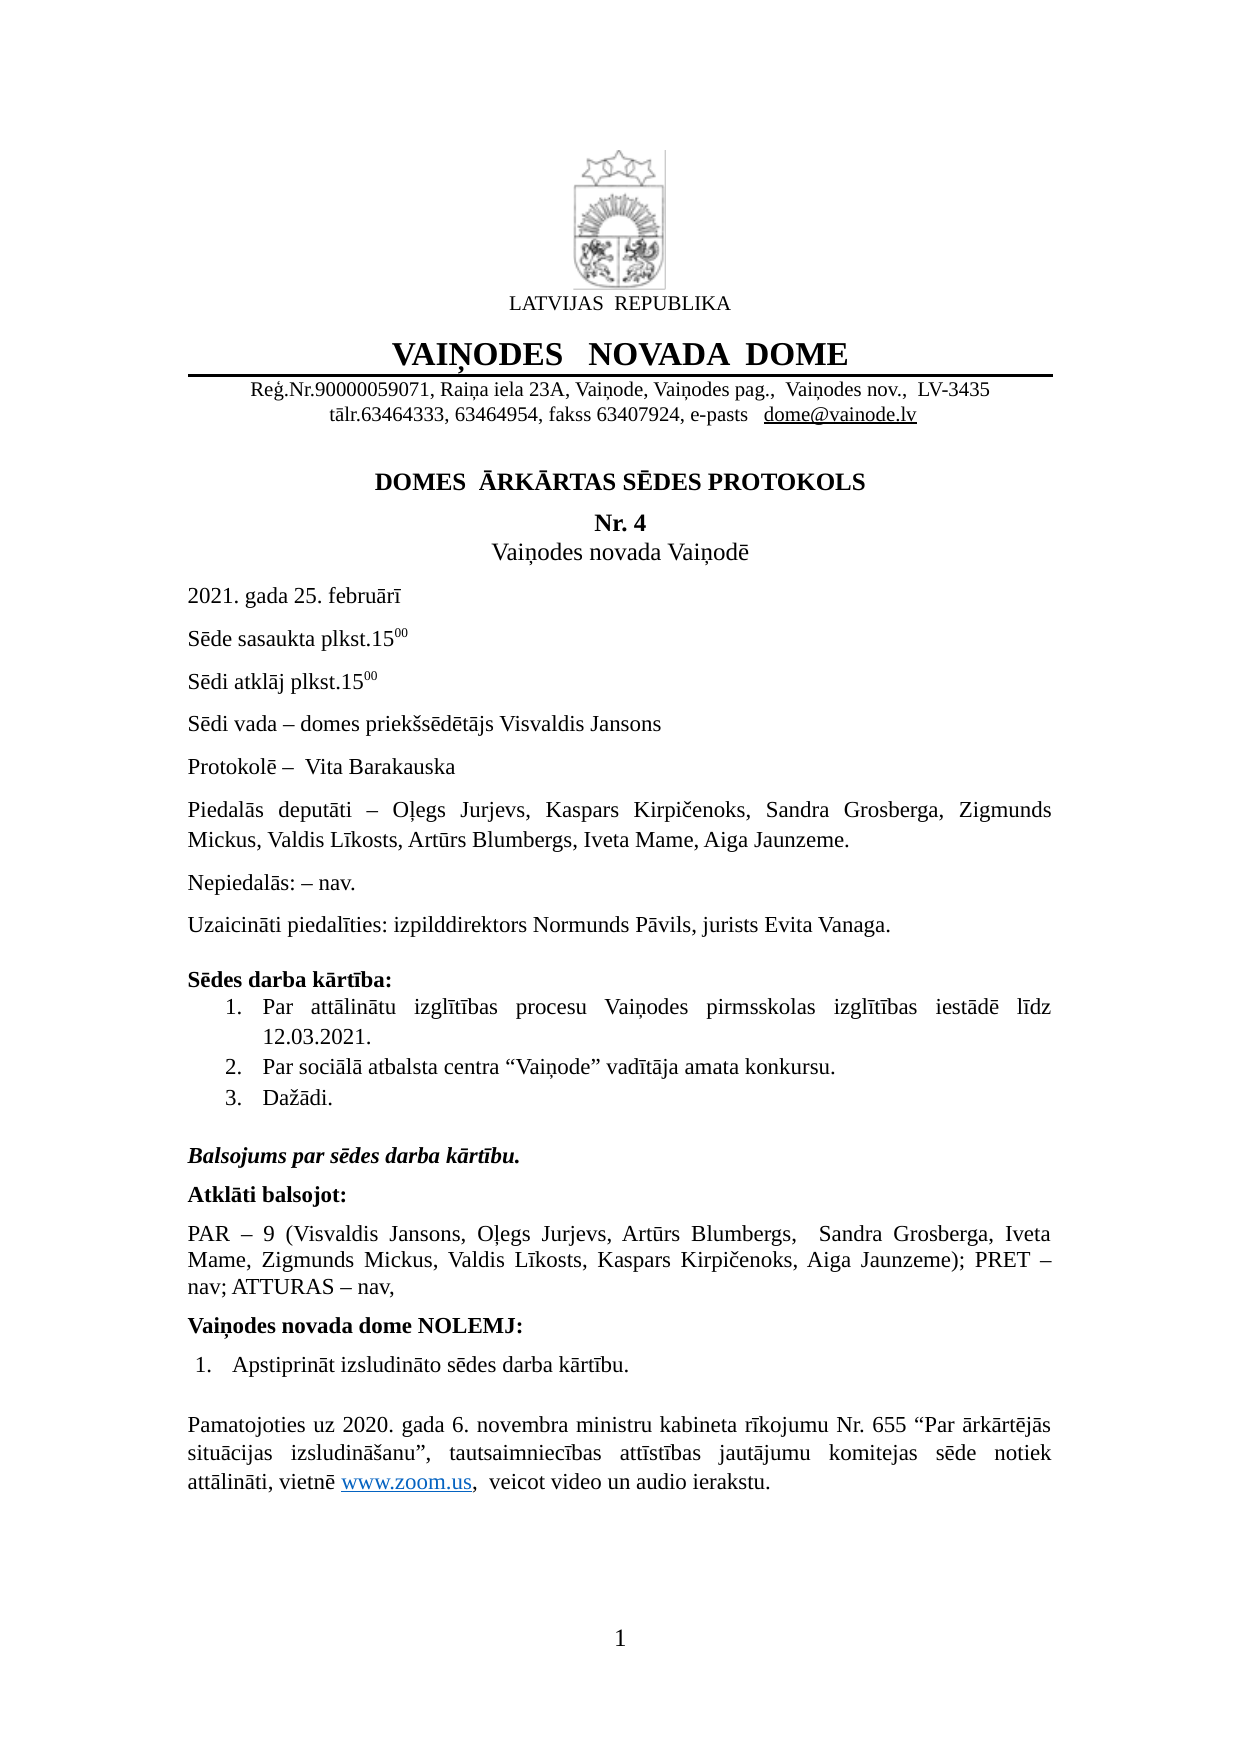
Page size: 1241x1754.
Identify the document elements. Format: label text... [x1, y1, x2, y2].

text Sēdi vada – domes priekšsēdētājs Visvaldis Jansons [187, 710, 1053, 737]
text Atklāti balsojot: [187, 1181, 1053, 1208]
text tālr.63464333, 63464954, fakss 63407924, e-pasts dome@vainode.lv [187, 401, 1053, 426]
text LATVIJAS REPUBLIKA [187, 291, 1053, 315]
text Nepiedalās: – nav. [187, 869, 1053, 895]
text Pamatojoties uz 2020. gada 6. novembra ministru kabineta rīkojumu Nr. 655 “Par ārkārtējās situācijas izsludināšanu”, tautsaimniecības attīstības jautājumu komitejas sēde notiek attālināti, vietnē www.zoom.us, veicot video un audio ierakstu. [187, 1411, 1053, 1494]
text Reģ.Nr.90000059071, Raiņa iela 23A, Vaiņode, Vaiņodes pag., Vaiņodes nov., LV-3435 [187, 377, 1053, 401]
text Uzaicināti piedalīties: izpilddirektors Normunds Pāvils, jurists Evita Vanaga. [187, 911, 1053, 938]
list Dažādi. [225, 1083, 1053, 1110]
list Apstiprināt izsludināto sēdes darba kārtību. [194, 1351, 1053, 1377]
text Piedalās deputāti – Oļegs Jurjevs, Kaspars Kirpičenoks, Sandra Grosberga, Zigmunds Mickus, Valdis Līkosts, Artūrs Blumbergs, Iveta Mame, Aiga Jaunzeme. [187, 796, 1053, 852]
list Par attālinātu izglītības procesu Vaiņodes pirmsskolas izglītības iestādē līdz 12.03.2021. [225, 993, 1053, 1049]
text Balsojums par sēdes darba kārtību. [187, 1142, 1053, 1169]
text Vaiņodes novada dome NOLEMJ: [187, 1312, 1053, 1338]
text Sēdes darba kārtība: [187, 938, 1053, 993]
text PAR – 9 (Visvaldis Jansons, Oļegs Jurjevs, Artūrs Blumbergs, Sandra Grosberga, Iveta Mame, Zigmunds Mickus, Valdis Līkosts, Kaspars Kirpičenoks, Aiga Jaunzeme); PRET – nav; ATTURAS – nav, [187, 1220, 1053, 1299]
text Nr. 4 [187, 508, 1053, 537]
text VAIŅODES NOVADA DOME [187, 334, 1053, 377]
text Sēdi atklāj plkst.1500 [187, 668, 1053, 694]
picture [573, 150, 667, 291]
text 2021. gada 25. februārī [187, 582, 1053, 609]
text Protokolē – Vita Barakauska [187, 753, 1053, 779]
list Par sociālā atbalsta centra “Vaiņode” vadītāja amata konkursu. [225, 1053, 1053, 1080]
text DOMES ĀRKĀRTAS SĒDES PROTOKOLS [187, 467, 1053, 496]
text Sēde sasaukta plkst.1500 [187, 625, 1053, 651]
text Vaiņodes novada Vaiņodē [187, 537, 1053, 566]
